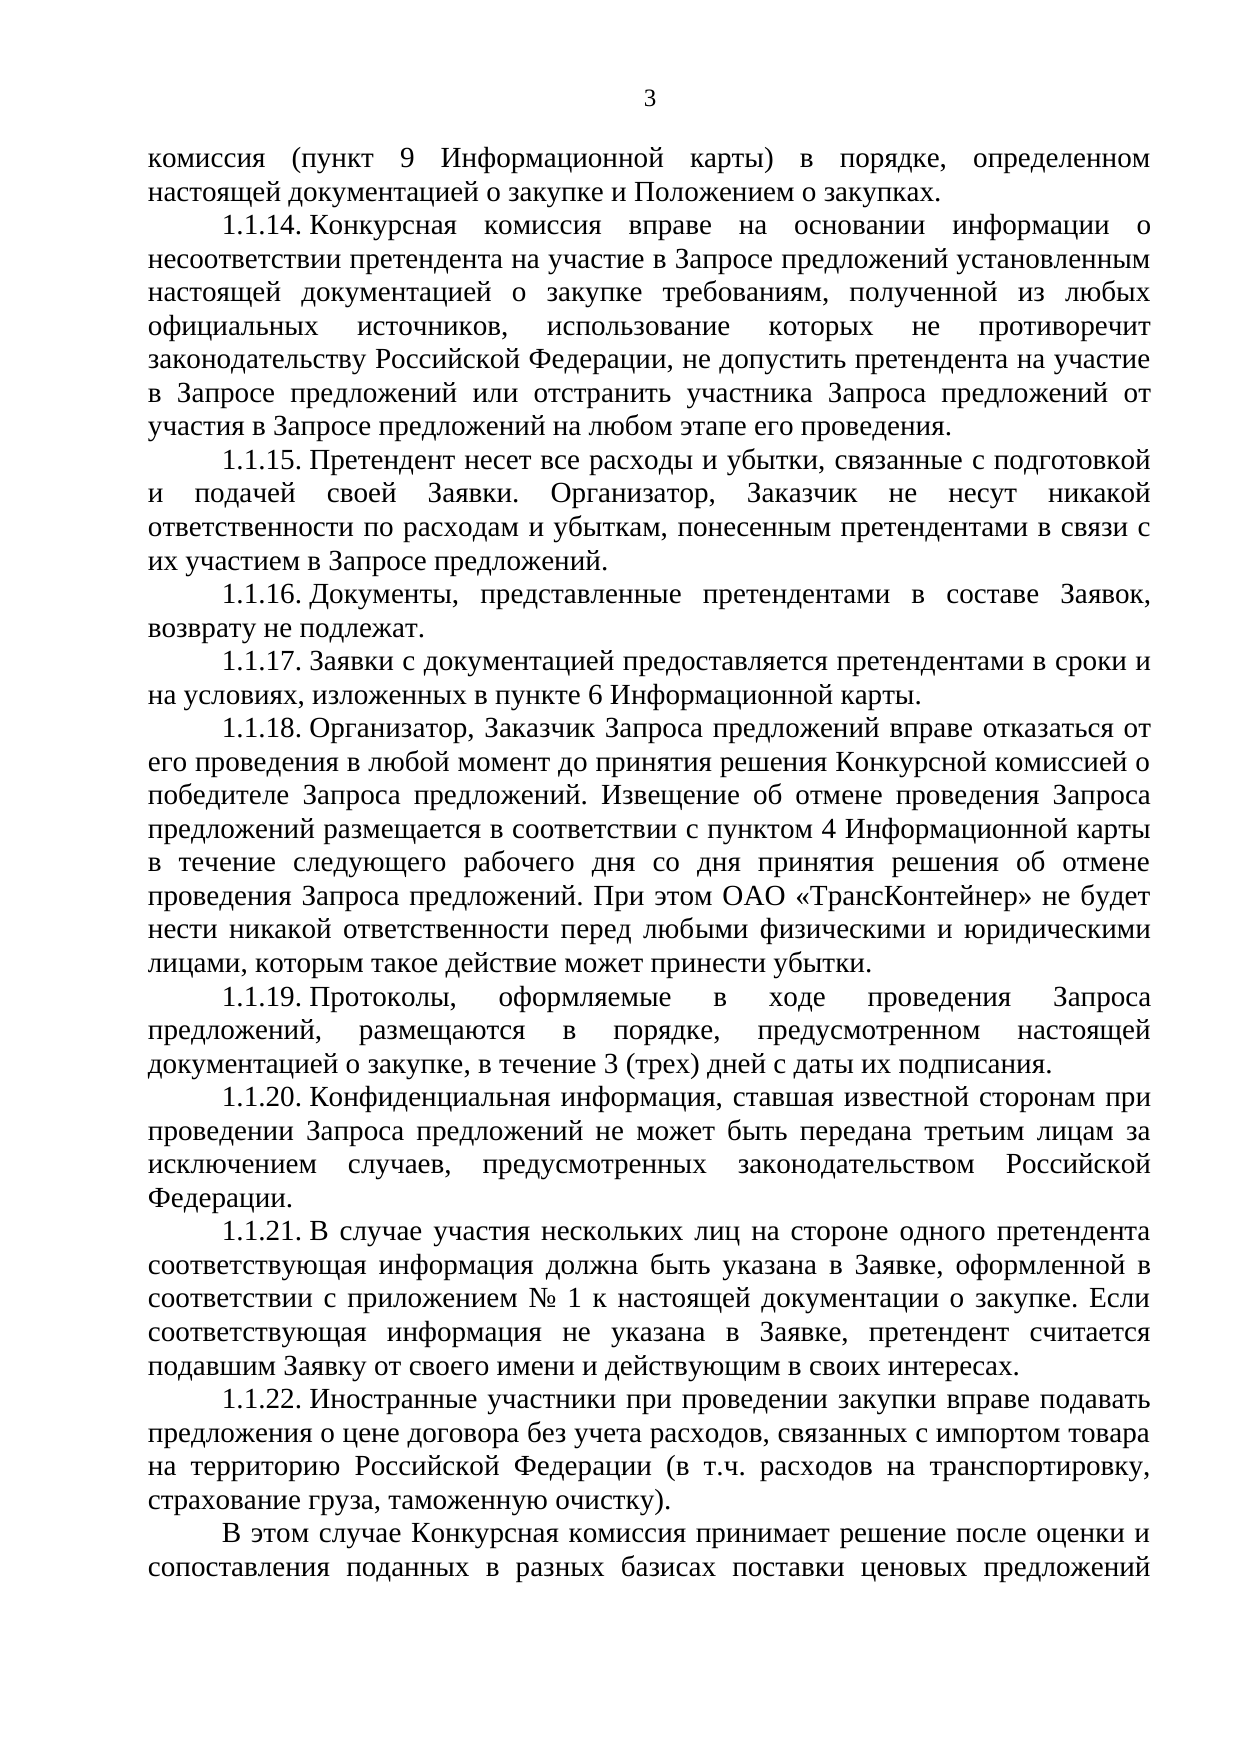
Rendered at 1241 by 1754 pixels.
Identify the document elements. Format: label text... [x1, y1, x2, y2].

list Документы, представленные претендентами в составе Заявок, возврату не подлежат. [148, 576, 1152, 643]
list Иностранные участники при проведении закупки вправе подавать предложения о цене договора без учета расходов, связанных с импортом товара на территорию Российской Федерации (в т.ч. расходов на транспортировку, страхование груза, таможенную очистку). [148, 1381, 1152, 1515]
list Заявки с документацией предоставляется претендентами в сроки и на условиях, изложенных в пункте 6 Информационной карты. [148, 643, 1152, 710]
list Конкурсная комиссия вправе на основании информации о несоответствии претендента на участие в Запросе предложений установленным настоящей документацией о закупке требованиям, полученной из любых официальных источников, использование которых не противоречит законодательству Российской Федерации, не допустить претендента на участие в Запросе предложений или отстранить участника Запроса предложений от участия в Запросе предложений на любом этапе его проведения. [148, 207, 1152, 442]
list Претендент несет все расходы и убытки, связанные с подготовкой и подачей своей Заявки. Организатор, Заказчик не несут никакой ответственности по расходам и убыткам, понесенным претендентами в связи с их участием в Запросе предложений. [148, 442, 1152, 576]
list Протоколы, оформляемые в ходе проведения Запроса предложений, размещаются в порядке, предусмотренном настоящей документацией о закупке, в течение 3 (трех) дней с даты их подписания. [148, 979, 1152, 1079]
list В случае участия нескольких лиц на стороне одного претендента соответствующая информация должна быть указана в Заявке, оформленной в соответствии с приложением № 1 к настоящей документации о закупке. Если соответствующая информация не указана в Заявке, претендент считается подавшим Заявку от своего имени и действующим в своих интересах. [148, 1213, 1152, 1381]
list Конфиденциальная информация, ставшая известной сторонам при проведении Запроса предложений не может быть передана третьим лицам за исключением случаев, предусмотренных законодательством Российской Федерации. [148, 1079, 1152, 1213]
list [148, 140, 1152, 207]
list Организатор, Заказчик Запроса предложений вправе отказаться от его проведения в любой момент до принятия решения Конкурсной комиссией о победителе Запроса предложений. Извещение об отмене проведения Запроса предложений размещается в соответствии с пунктом 4 Информационной карты в течение следующего рабочего дня со дня принятия решения об отмене проведения Запроса предложений. При этом ОАО «ТрансКонтейнер» не будет нести никакой ответственности перед любыми физическими и юридическими лицами, которым такое действие может принести убытки. [148, 710, 1152, 979]
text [148, 1515, 1152, 1582]
